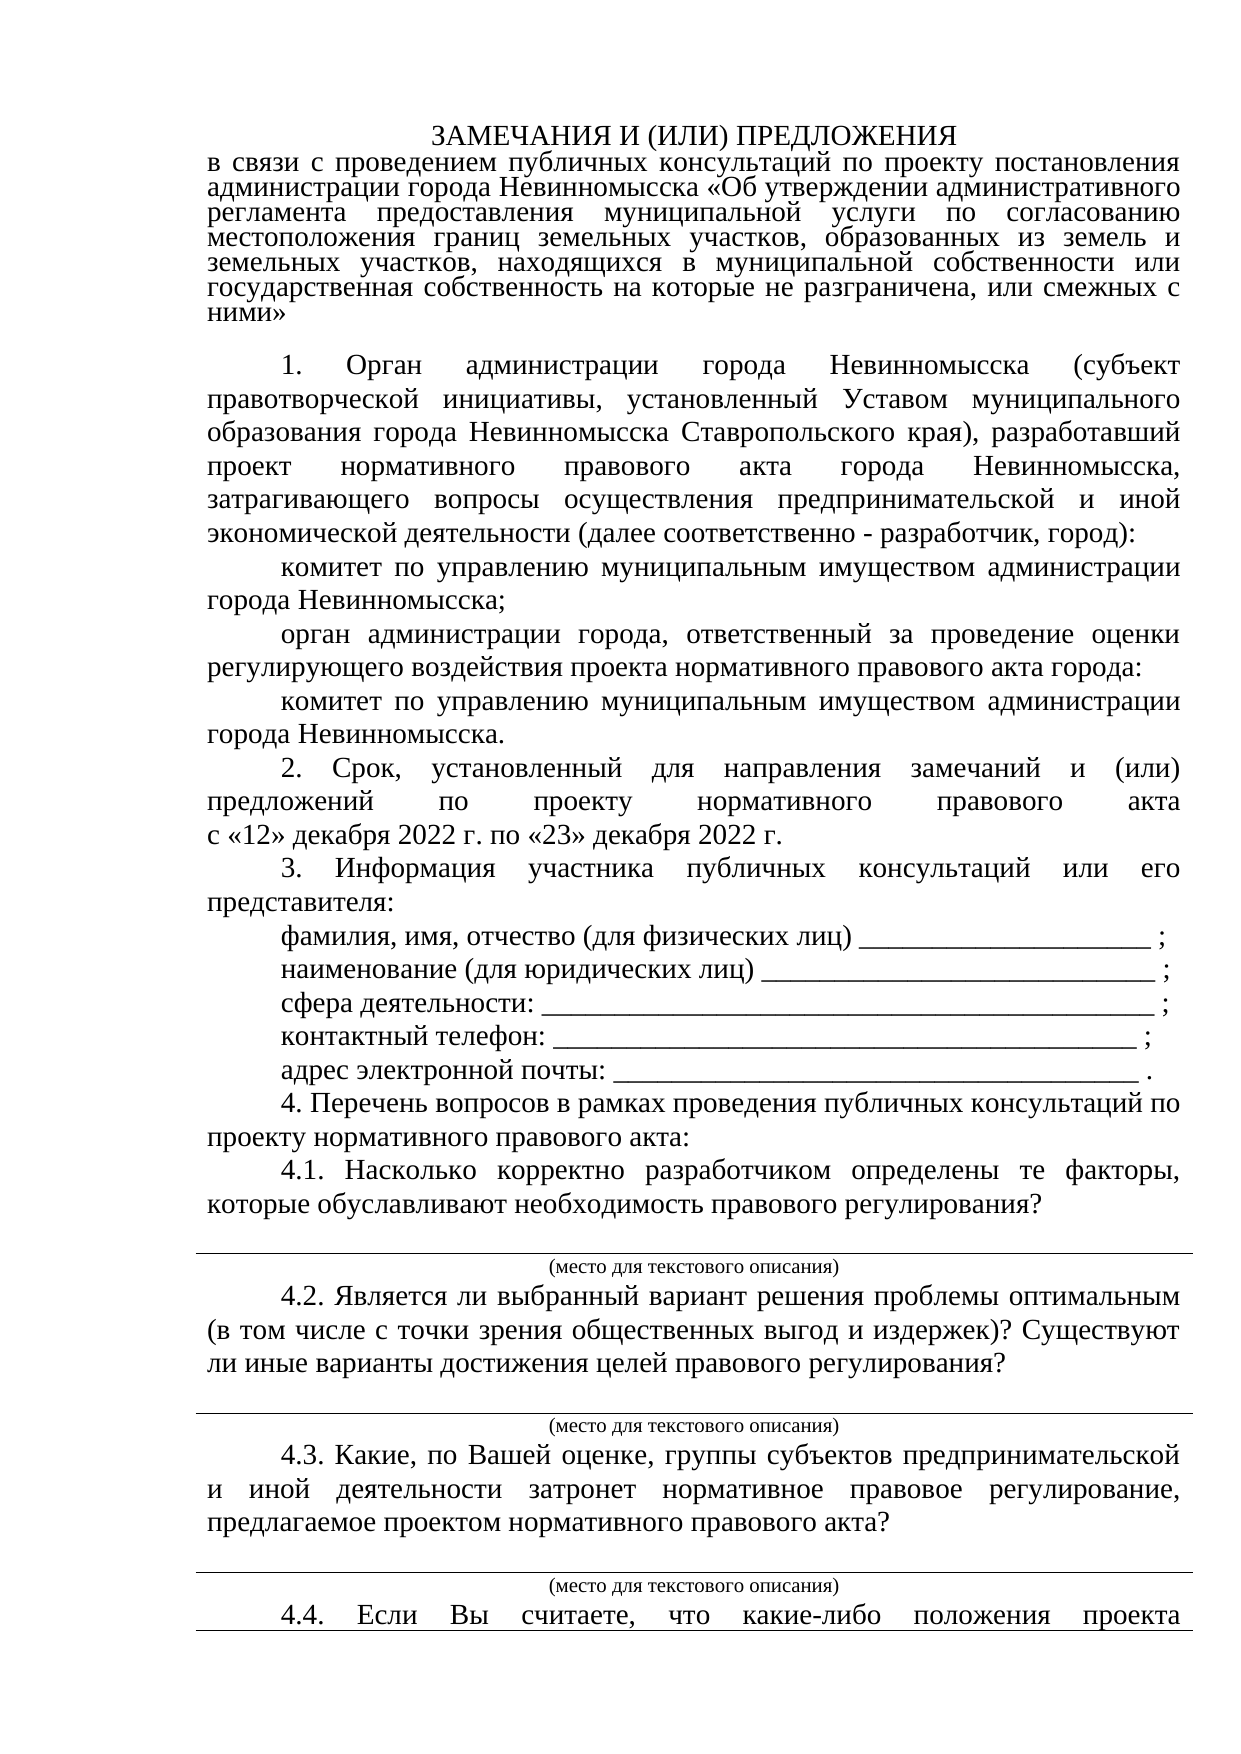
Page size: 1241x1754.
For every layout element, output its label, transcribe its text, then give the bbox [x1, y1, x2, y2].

table_cell (место для текстового описания) [196, 1573, 1192, 1597]
text адрес электронной почты: ____________________________________ . [207, 1052, 1181, 1085]
text ЗАМЕЧАНИЯ И (ИЛИ) ПРЕДЛОЖЕНИЯ [207, 118, 1181, 152]
text 1. Орган администрации города Невинномысска (субъект правотворческой инициативы, установленный Уставом муниципального образования города Невинномысска Ставропольского края), разработавший проект нормативного правового акта города Невинномысска, затрагивающего вопросы осуществления предпринимательской и иной экономической деятельности (далее соответственно - разработчик, город): [207, 347, 1181, 549]
text 4. Перечень вопросов в рамках проведения публичных консультаций по проекту нормативного правового акта: [207, 1085, 1181, 1152]
text комитет по управлению муниципальным имуществом администрации города Невинномысска; [207, 549, 1181, 616]
text 3. Информация участника публичных консультаций или его представителя: [207, 851, 1181, 918]
table_cell (место для текстового описания) [196, 1254, 1192, 1278]
table_cell (место для текстового описания) [196, 1414, 1192, 1437]
text орган администрации города, ответственный за проведение оценки регулирующего воздействия проекта нормативного правового акта города: [207, 616, 1181, 683]
table_header 4.1. Насколько корректно разработчиком определены те факторы, которые обуславливают необходимость правового регулирования? [196, 1153, 1192, 1253]
text контактный телефон: ________________________________________ ; [207, 1018, 1181, 1052]
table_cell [196, 1597, 1192, 1630]
table_cell 4.2. Является ли выбранный вариант решения проблемы оптимальным (в том числе с точки зрения общественных выгод и издержек)? Существуют ли иные варианты достижения целей правового регулирования? [196, 1278, 1192, 1412]
text в связи с проведением публичных консультаций по проекту постановления администрации города Невинномысска «Об утверждении административного регламента предоставления муниципальной услуги по согласованию местоположения границ земельных участков, образованных из земель и земельных участков, находящихся в муниципальной собственности или государственная собственность на которые не разграничена, или смежных с ними» [207, 152, 1181, 327]
text комитет по управлению муниципальным имуществом администрации города Невинномысска. [207, 683, 1181, 750]
text 2. Срок, установленный для направления замечаний и (или) предложений по проекту нормативного правового акта с «12» декабря 2022 г. по «23» декабря 2022 г. [207, 750, 1181, 851]
text фамилия, имя, отчество (для физических лиц) ____________________ ; [207, 918, 1181, 951]
text наименование (для юридических лиц) ___________________________ ; [207, 951, 1181, 985]
table_cell 4.3. Какие, по Вашей оценке, группы субъектов предпринимательской и иной деятельности затронет нормативное правовое регулирование, предлагаемое проектом нормативного правового акта? [196, 1438, 1192, 1572]
text сфера деятельности: __________________________________________ ; [207, 985, 1181, 1018]
